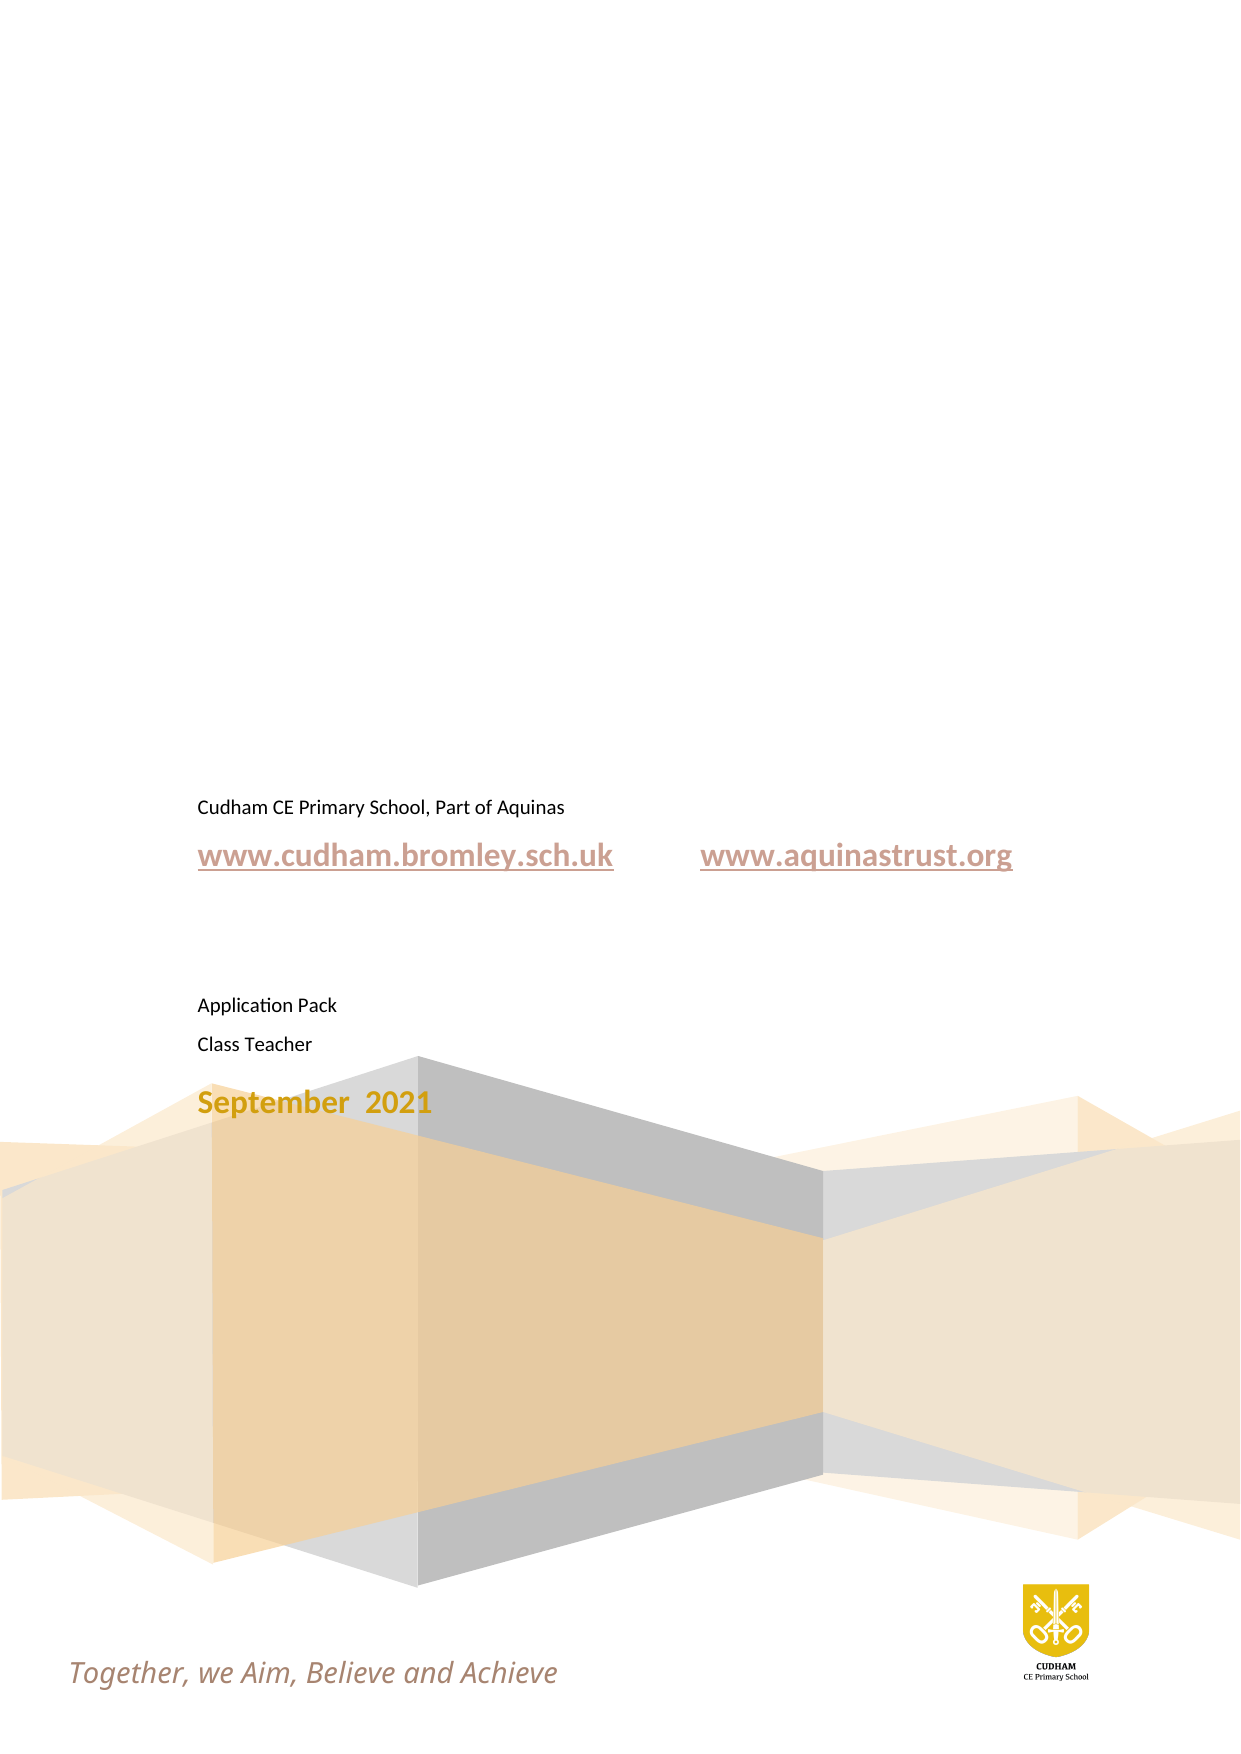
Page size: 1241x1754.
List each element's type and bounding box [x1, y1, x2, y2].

picture [1021, 1581, 1091, 1684]
